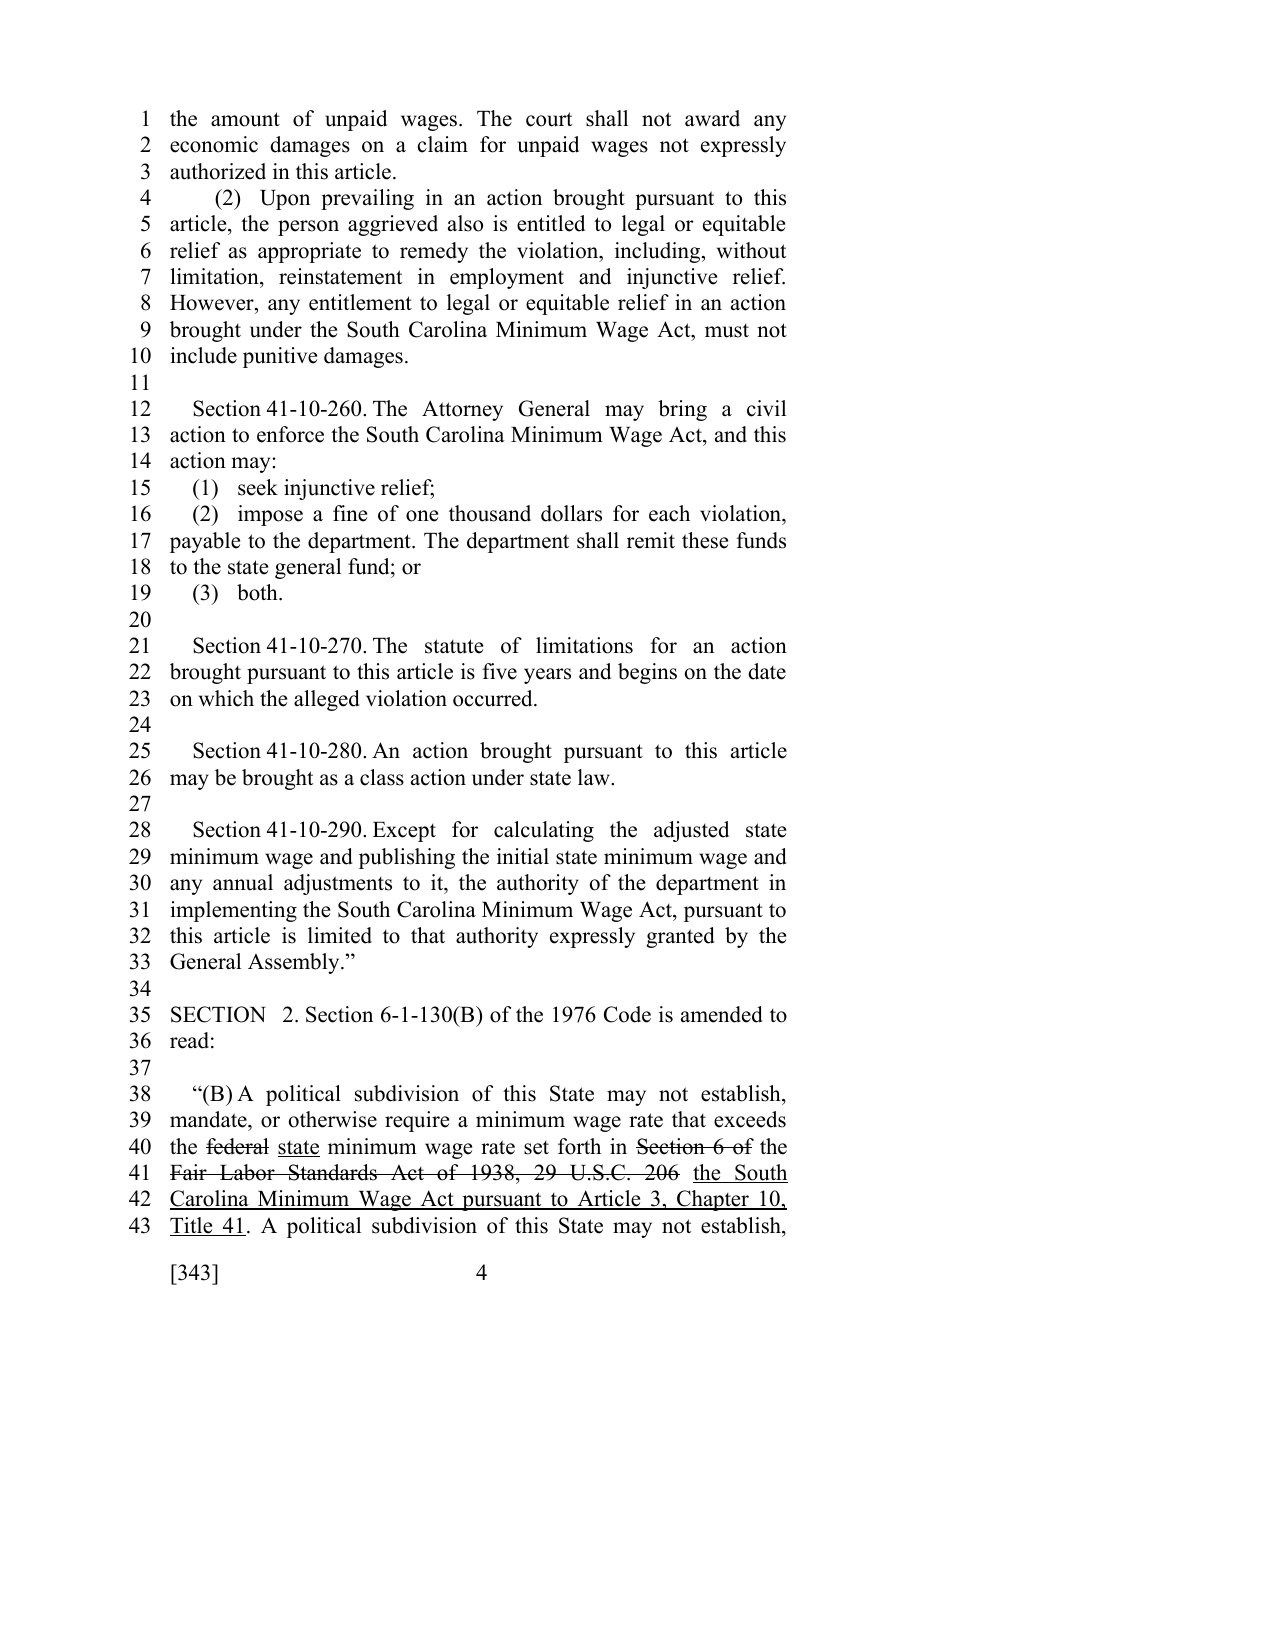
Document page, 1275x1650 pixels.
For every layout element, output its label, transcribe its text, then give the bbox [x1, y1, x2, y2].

text Section 41-10-280. An action brought pursuant to this article may be brought as a class action under state law. [169, 737, 787, 790]
text (2) impose a fine of one thousand dollars for each violation, payable to the department. The department shall remit these funds to the state general fund; or [169, 500, 787, 579]
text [169, 105, 787, 184]
text SECTION 2. Section 6-1-130(B) of the 1976 Code is amended to read: [169, 1001, 787, 1054]
text (3) both. [169, 579, 787, 606]
text Section 41-10-290. Except for calculating the adjusted state minimum wage and publishing the initial state minimum wage and any annual adjustments to it, the authority of the department in implementing the South Carolina Minimum Wage Act, pursuant to this article is limited to that authority expressly granted by the General Assembly.” [169, 817, 787, 975]
text (1) seek injunctive relief; [169, 474, 787, 500]
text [169, 1209, 787, 1238]
text Section 41-10-270. The statute of limitations for an action brought pursuant to this article is five years and begins on the date on which the alleged violation occurred. [169, 632, 787, 711]
text (2) Upon prevailing in an action brought pursuant to this article, the person aggrieved also is entitled to legal or equitable relief as appropriate to remedy the violation, including, without limitation, reinstatement in employment and injunctive relief. However, any entitlement to legal or equitable relief in an action brought under the South Carolina Minimum Wage Act, must not include punitive damages. [169, 184, 787, 368]
text Section 41-10-260. The Attorney General may bring a civil action to enforce the South Carolina Minimum Wage Act, and this action may: [169, 395, 787, 474]
